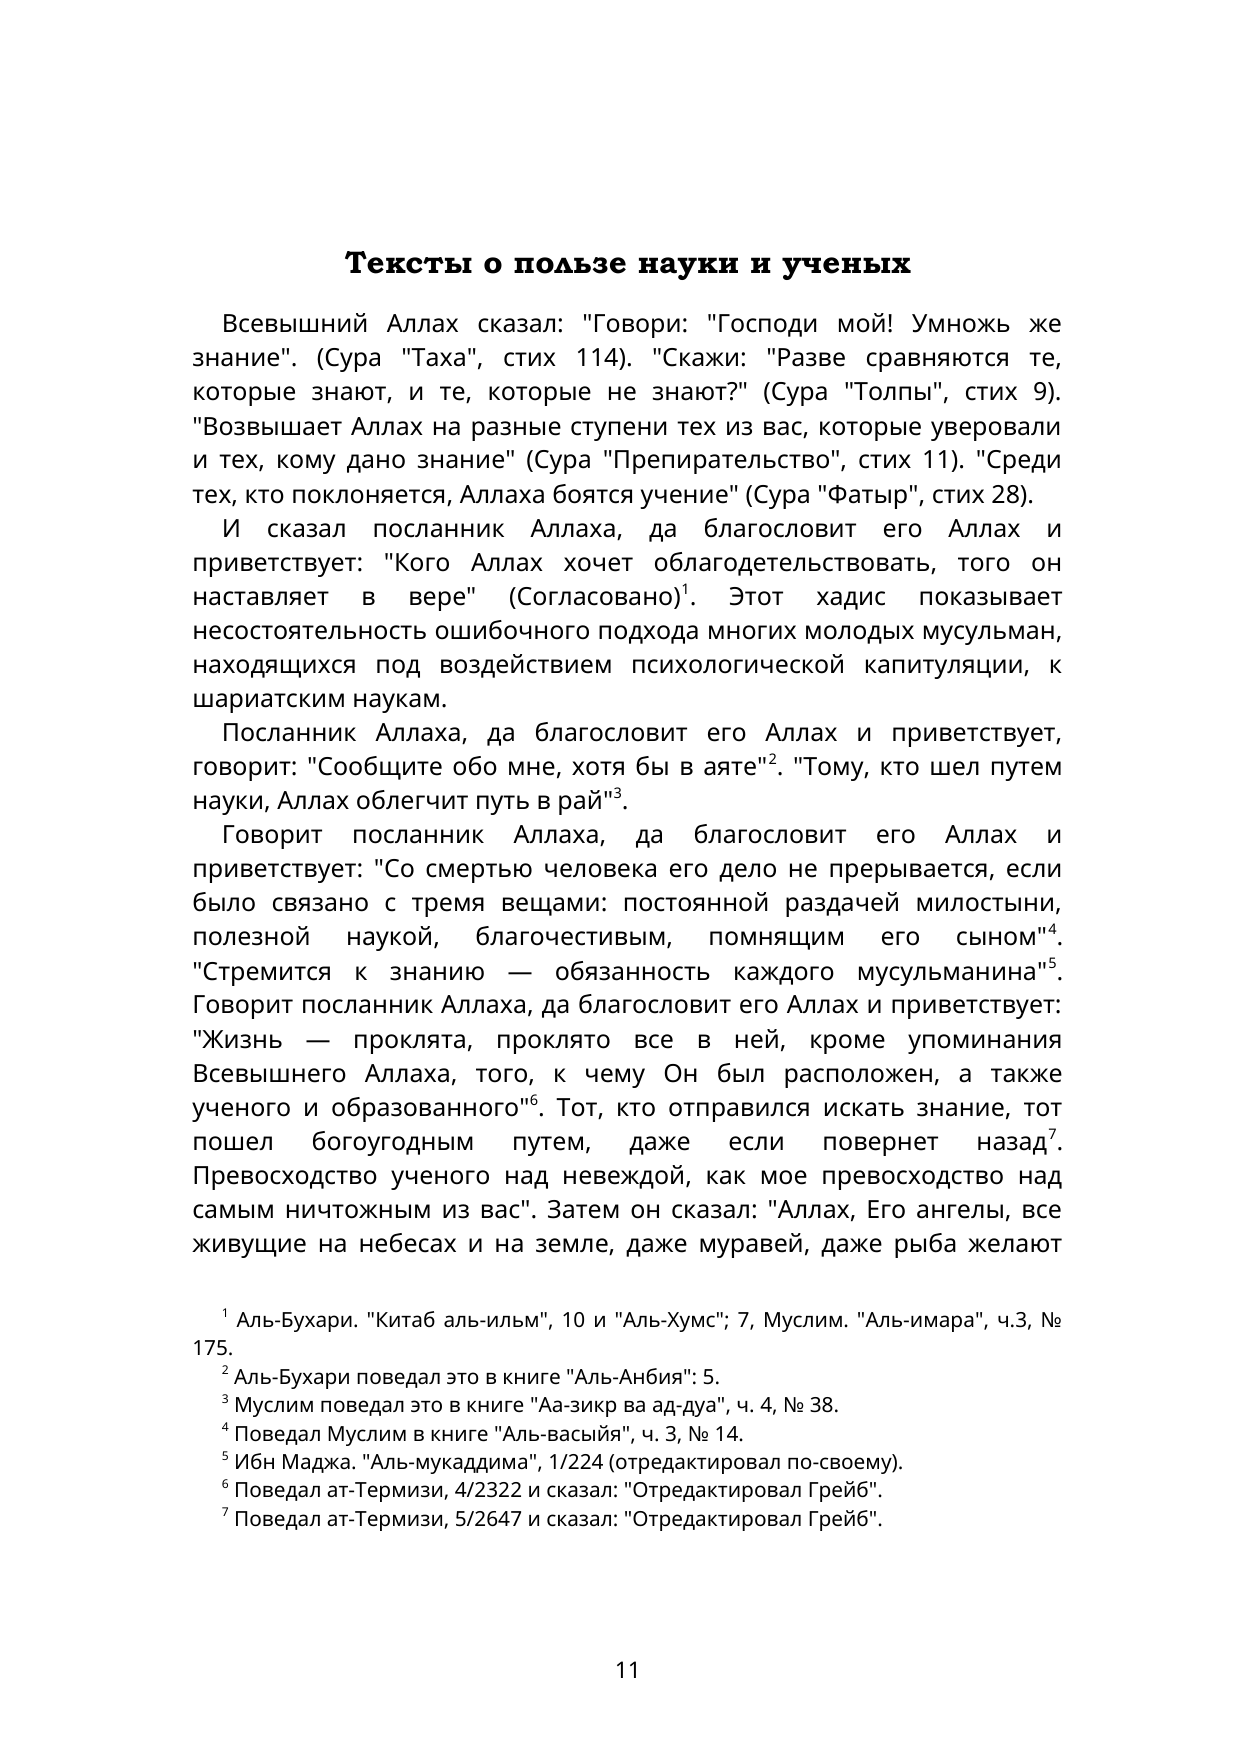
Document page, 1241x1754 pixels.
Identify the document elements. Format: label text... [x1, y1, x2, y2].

text Тексты о пользе науки и ученых [192, 244, 1063, 281]
text Всевышний Аллах сказал: "Говори: "Господи мой! Умножь же знание". (Сура "Таха", стих 114). "Скажи: "Разве сравняются те, которые знают, и те, которые не знают?" (Сура "Толпы", стих 9). "Возвышает Аллах на разные ступени тех из вас, которые уверовали и тех, кому дано знание" (Сура "Препирательство", стих 11). "Среди тех, кто поклоняется, Аллаха боятся учение" (Сура "Фатыр", стих 28). [192, 306, 1063, 510]
text И сказал посланник Аллаха, да благословит его Аллах и приветствует: "Кого Аллах хочет облагодетельствовать, того он наставляет в вере" (Согласовано). Этот хадис показывает несостоятельность ошибочного подхода многих молодых мусульман, находящихся под воздействием психологической капитуляции, к шариатским наукам. [192, 510, 1063, 715]
text Посланник Аллаха, да благословит его Аллах и приветствует, говорит: "Сообщите обо мне, хотя бы в аяте". "Тому, кто шел путем науки, Аллах облегчит путь в рай". [192, 715, 1063, 817]
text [192, 817, 1063, 1260]
